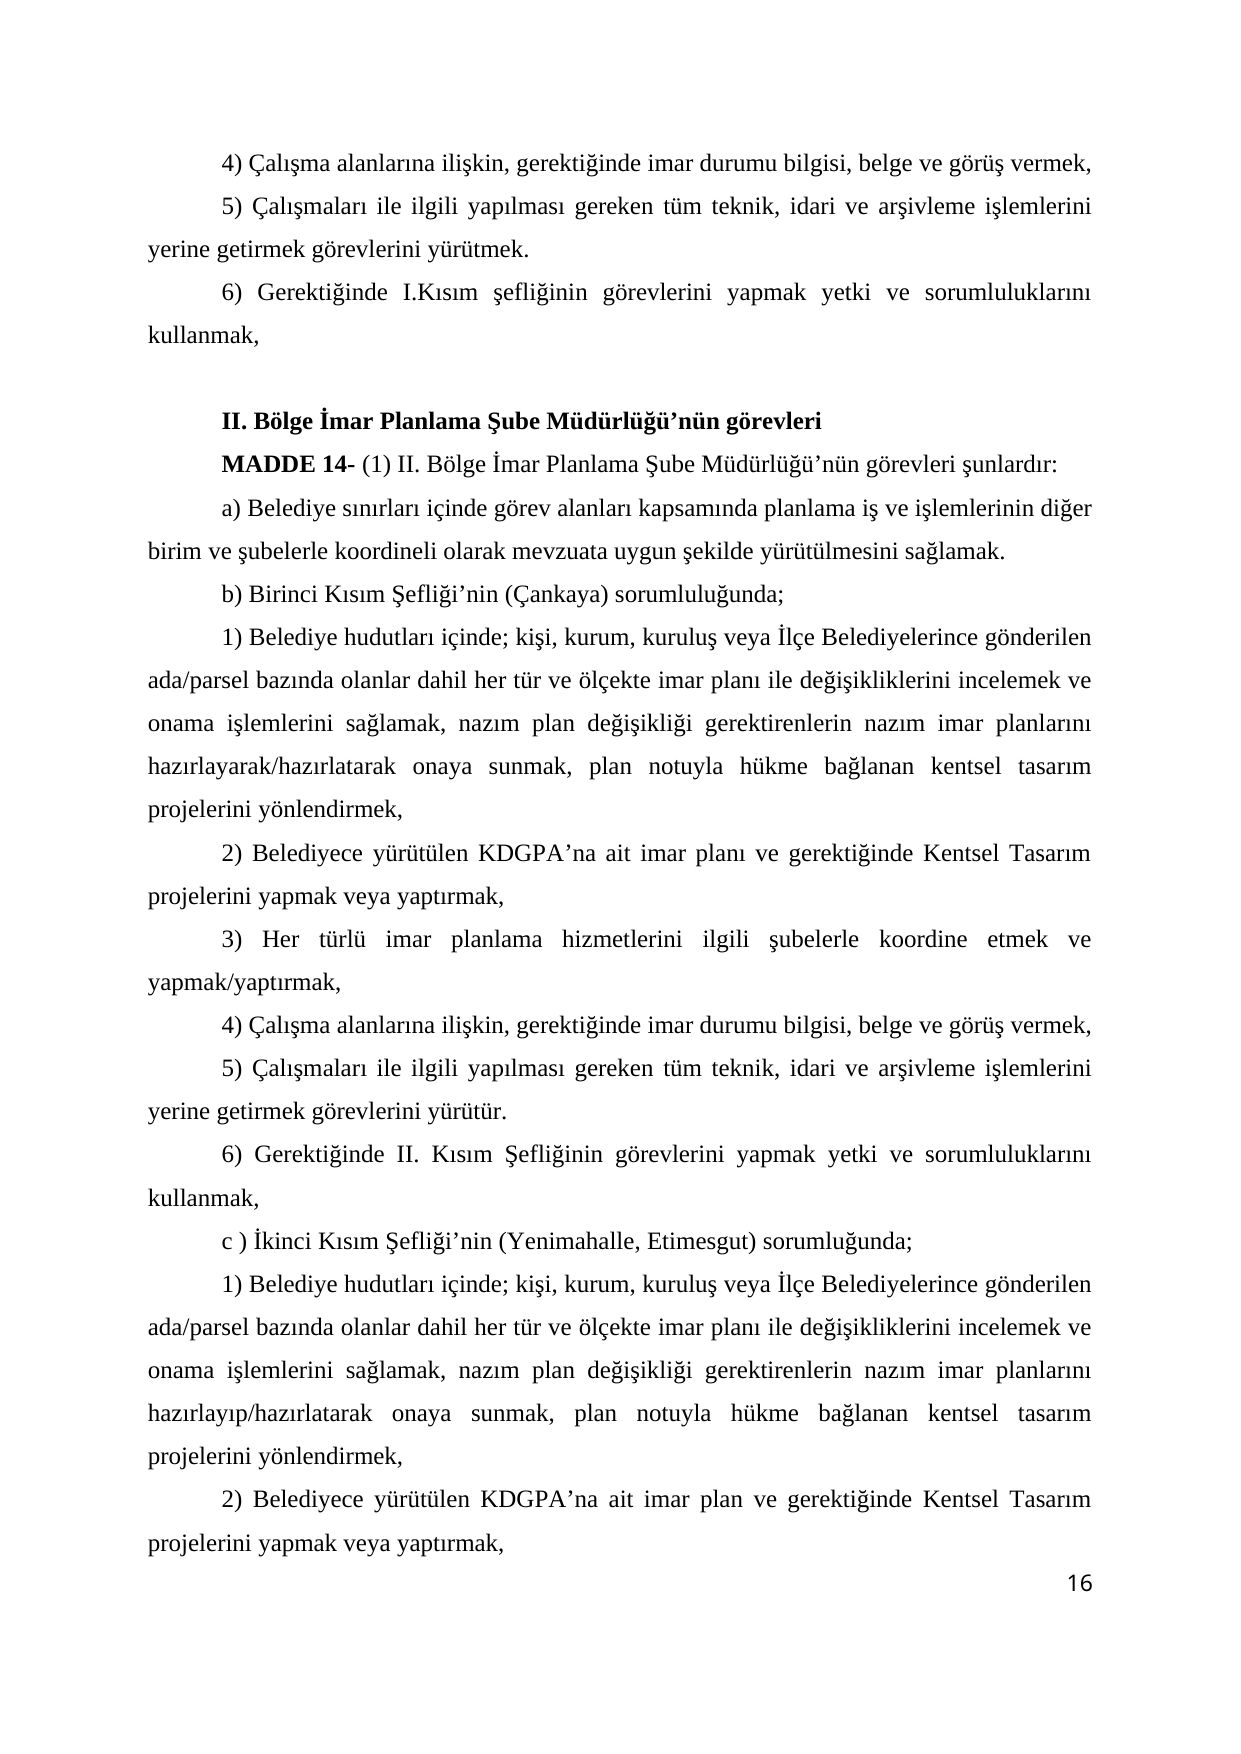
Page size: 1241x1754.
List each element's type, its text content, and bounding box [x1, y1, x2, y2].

text 5) Çalışmaları ile ilgili yapılması gereken tüm teknik, idari ve arşivleme işlemlerini yerine getirmek görevlerini yürütmek. [148, 191, 1092, 263]
text 1) Belediye hudutları içinde; kişi, kurum, kuruluş veya İlçe Belediyelerince gönderilen ada/parsel bazında olanlar dahil her tür ve ölçekte imar planı ile değişikliklerini incelemek ve onama işlemlerini sağlamak, nazım plan değişikliği gerektirenlerin nazım imar planlarını hazırlayıp/hazırlatarak onaya sunmak, plan notuyla hükme bağlanan kentsel tasarım projelerini yönlendirmek, [148, 1269, 1092, 1470]
text 5) Çalışmaları ile ilgili yapılması gereken tüm teknik, idari ve arşivleme işlemlerini yerine getirmek görevlerini yürütür. [148, 1053, 1092, 1125]
text II. Bölge İmar Planlama Şube Müdürlüğü’nün görevleri [148, 406, 1092, 435]
text b) Birinci Kısım Şefliği’nin (Çankaya) sorumluluğunda; [148, 579, 1092, 608]
text MADDE 14- (1) II. Bölge İmar Planlama Şube Müdürlüğü’nün görevleri şunlardır: [148, 449, 1092, 478]
text 2) Belediyece yürütülen KDGPA’na ait imar planı ve gerektiğinde Kentsel Tasarım projelerini yapmak veya yaptırmak, [148, 838, 1092, 909]
text 6) Gerektiğinde II. Kısım Şefliğinin görevlerini yapmak yetki ve sorumluluklarını kullanmak, [148, 1139, 1092, 1211]
text 6) Gerektiğinde I.Kısım şefliğinin görevlerini yapmak yetki ve sorumluluklarını kullanmak, [148, 277, 1092, 349]
text 3) Her türlü imar planlama hizmetlerini ilgili şubelerle koordine etmek ve yapmak/yaptırmak, [148, 924, 1092, 996]
text 4) Çalışma alanlarına ilişkin, gerektiğinde imar durumu bilgisi, belge ve görüş vermek, [148, 1010, 1092, 1039]
text a) Belediye sınırları içinde görev alanları kapsamında planlama iş ve işlemlerinin diğer birim ve şubelerle koordineli olarak mevzuata uygun şekilde yürütülmesini sağlamak. [148, 493, 1092, 564]
text 2) Belediyece yürütülen KDGPA’na ait imar plan ve gerektiğinde Kentsel Tasarım projelerini yapmak veya yaptırmak, [148, 1484, 1092, 1556]
text 4) Çalışma alanlarına ilişkin, gerektiğinde imar durumu bilgisi, belge ve görüş vermek, [148, 148, 1092, 176]
text 1) Belediye hudutları içinde; kişi, kurum, kuruluş veya İlçe Belediyelerince gönderilen ada/parsel bazında olanlar dahil her tür ve ölçekte imar planı ile değişikliklerini incelemek ve onama işlemlerini sağlamak, nazım plan değişikliği gerektirenlerin nazım imar planlarını hazırlayarak/hazırlatarak onaya sunmak, plan notuyla hükme bağlanan kentsel tasarım projelerini yönlendirmek, [148, 622, 1092, 823]
text c ) İkinci Kısım Şefliği’nin (Yenimahalle, Etimesgut) sorumluğunda; [148, 1226, 1092, 1254]
